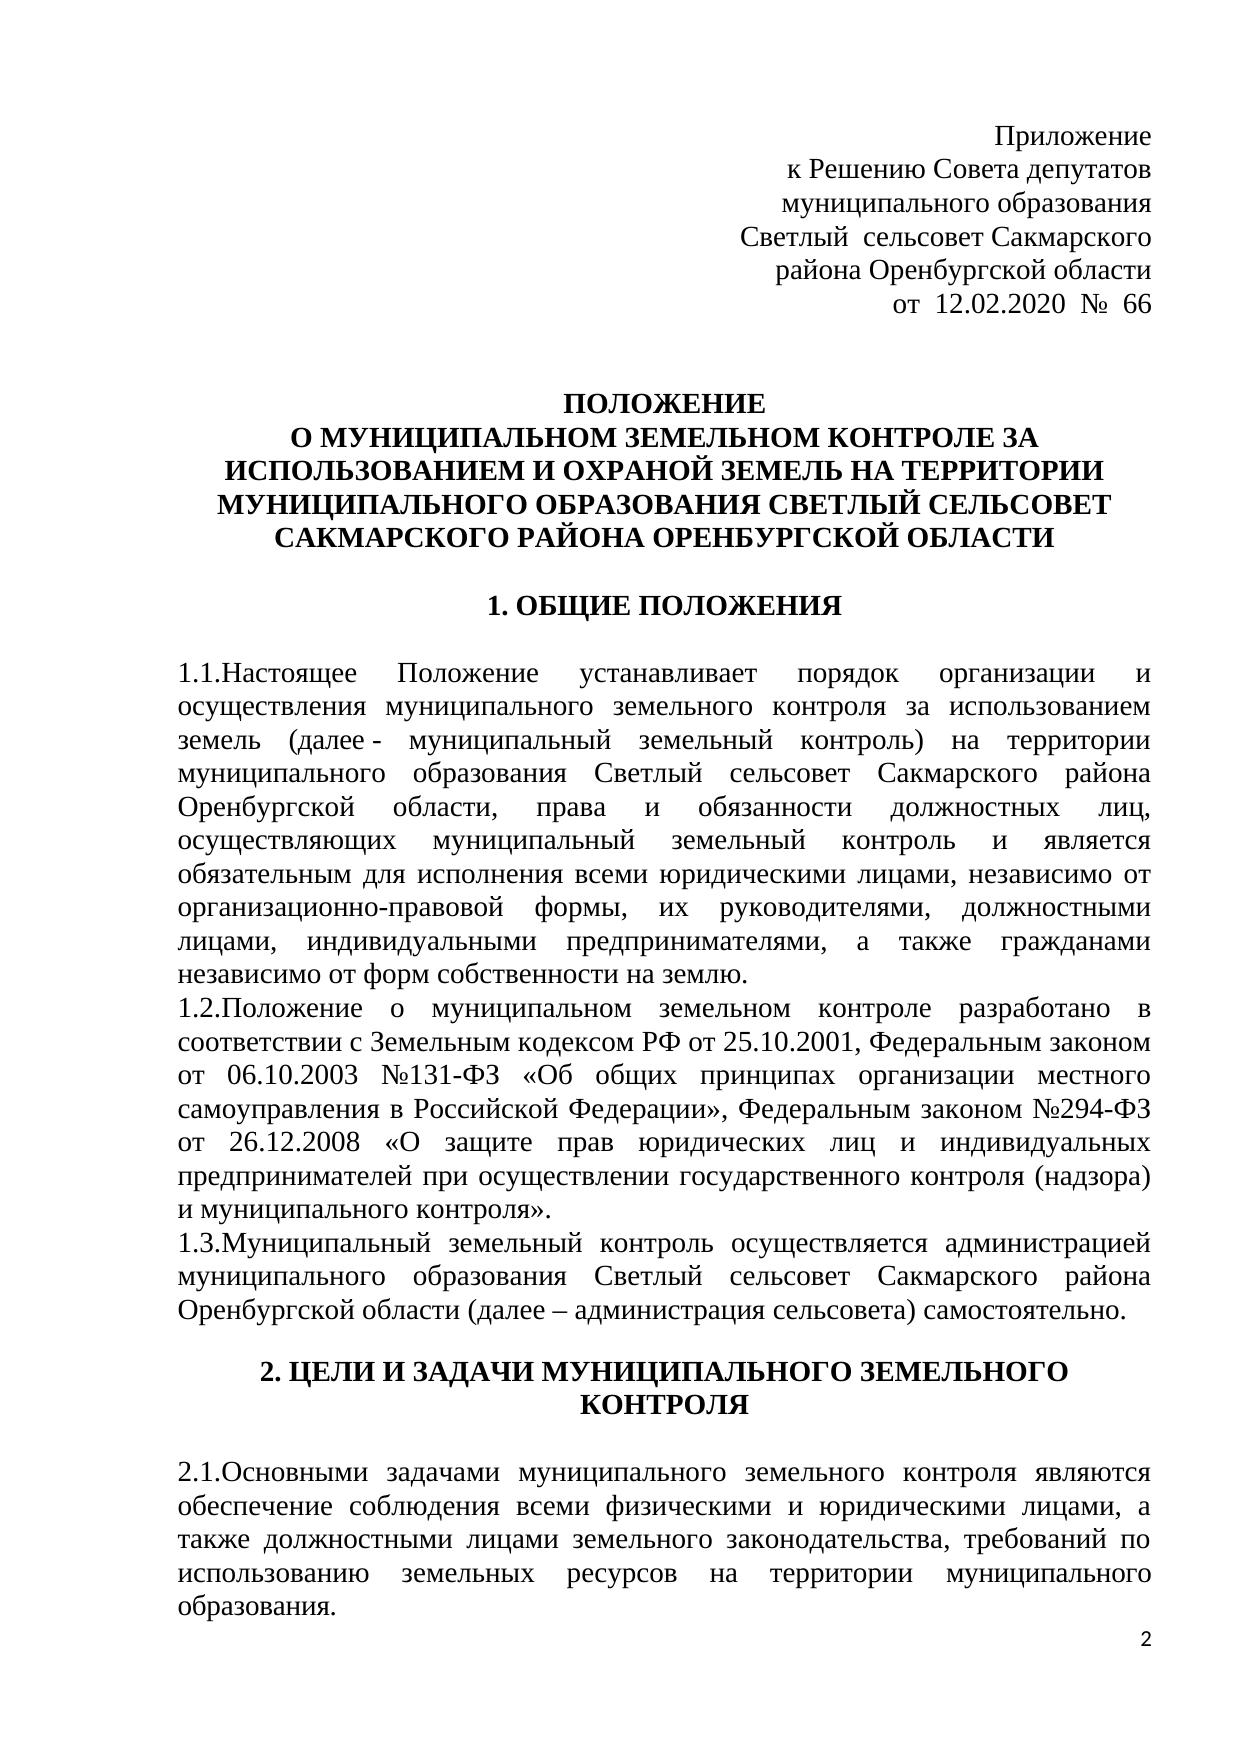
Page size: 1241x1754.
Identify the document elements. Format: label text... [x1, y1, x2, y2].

text муниципального образования [177, 185, 1152, 219]
text 1.3.Муниципальный земельный контроль осуществляется администрацией муниципального образования Светлый сельсовет Сакмарского района Оренбургской области (далее – администрация сельсовета) самостоятельно. [177, 1225, 1152, 1326]
text Светлый сельсовет Сакмарского [177, 219, 1152, 252]
text Приложение [177, 118, 1152, 152]
text О МУНИЦИПАЛЬНОМ ЗЕМЕЛЬНОМ КОНТРОЛЕ ЗА ИСПОЛЬЗОВАНИЕМ И ОХРАНОЙ ЗЕМЕЛЬ НА ТЕРРИТОРИИ МУНИЦИПАЛЬНОГО ОБРАЗОВАНИЯ СВЕТЛЫЙ СЕЛЬСОВЕТ САКМАРСКОГО РАЙОНА ОРЕНБУРГСКОЙ ОБЛАСТИ [177, 420, 1152, 554]
text 1.2.Положение о муниципальном земельном контроле разработано в соответствии с Земельным кодексом РФ от 25.10.2001, Федеральным законом от 06.10.2003 №131-ФЗ «Об общих принципах организации местного самоуправления в Российской Федерации», Федеральным законом №294-ФЗ от 26.12.2008 «О защите прав юридических лиц и индивидуальных предпринимателей при осуществлении государственного контроля (надзора) и муниципального контроля». [177, 990, 1152, 1225]
text 1. ОБЩИЕ ПОЛОЖЕНИЯ [177, 588, 1152, 621]
text КОНТРОЛЯ [177, 1387, 1152, 1421]
text к Решению Совета депутатов [177, 152, 1152, 185]
text от 12.02.2020 № 66 [177, 286, 1152, 319]
text 2. ЦЕЛИ И ЗАДАЧИ МУНИЦИПАЛЬНОГО ЗЕМЕЛЬНОГО [177, 1354, 1152, 1387]
text ПОЛОЖЕНИЕ [177, 386, 1152, 420]
text 1.1.Настоящее Положение устанавливает порядок организации и осуществления муниципального земельного контроля за использованием земель (далее - муниципальный земельный контроль) на территории муниципального образования Светлый сельсовет Сакмарского района Оренбургской области, права и обязанности должностных лиц, осуществляющих муниципальный земельный контроль и является обязательным для исполнения всеми юридическими лицами, независимо от организационно-правовой формы, их руководителями, должностными лицами, индивидуальными предпринимателями, а также гражданами независимо от форм собственности на землю. [177, 655, 1152, 990]
text района Оренбургской области [177, 252, 1152, 286]
text 2.1.Основными задачами муниципального земельного контроля являются обеспечение соблюдения всеми физическими и юридическими лицами, а также должностными лицами земельного законодательства, требований по использованию земельных ресурсов на территории муниципального образования. [177, 1454, 1152, 1622]
